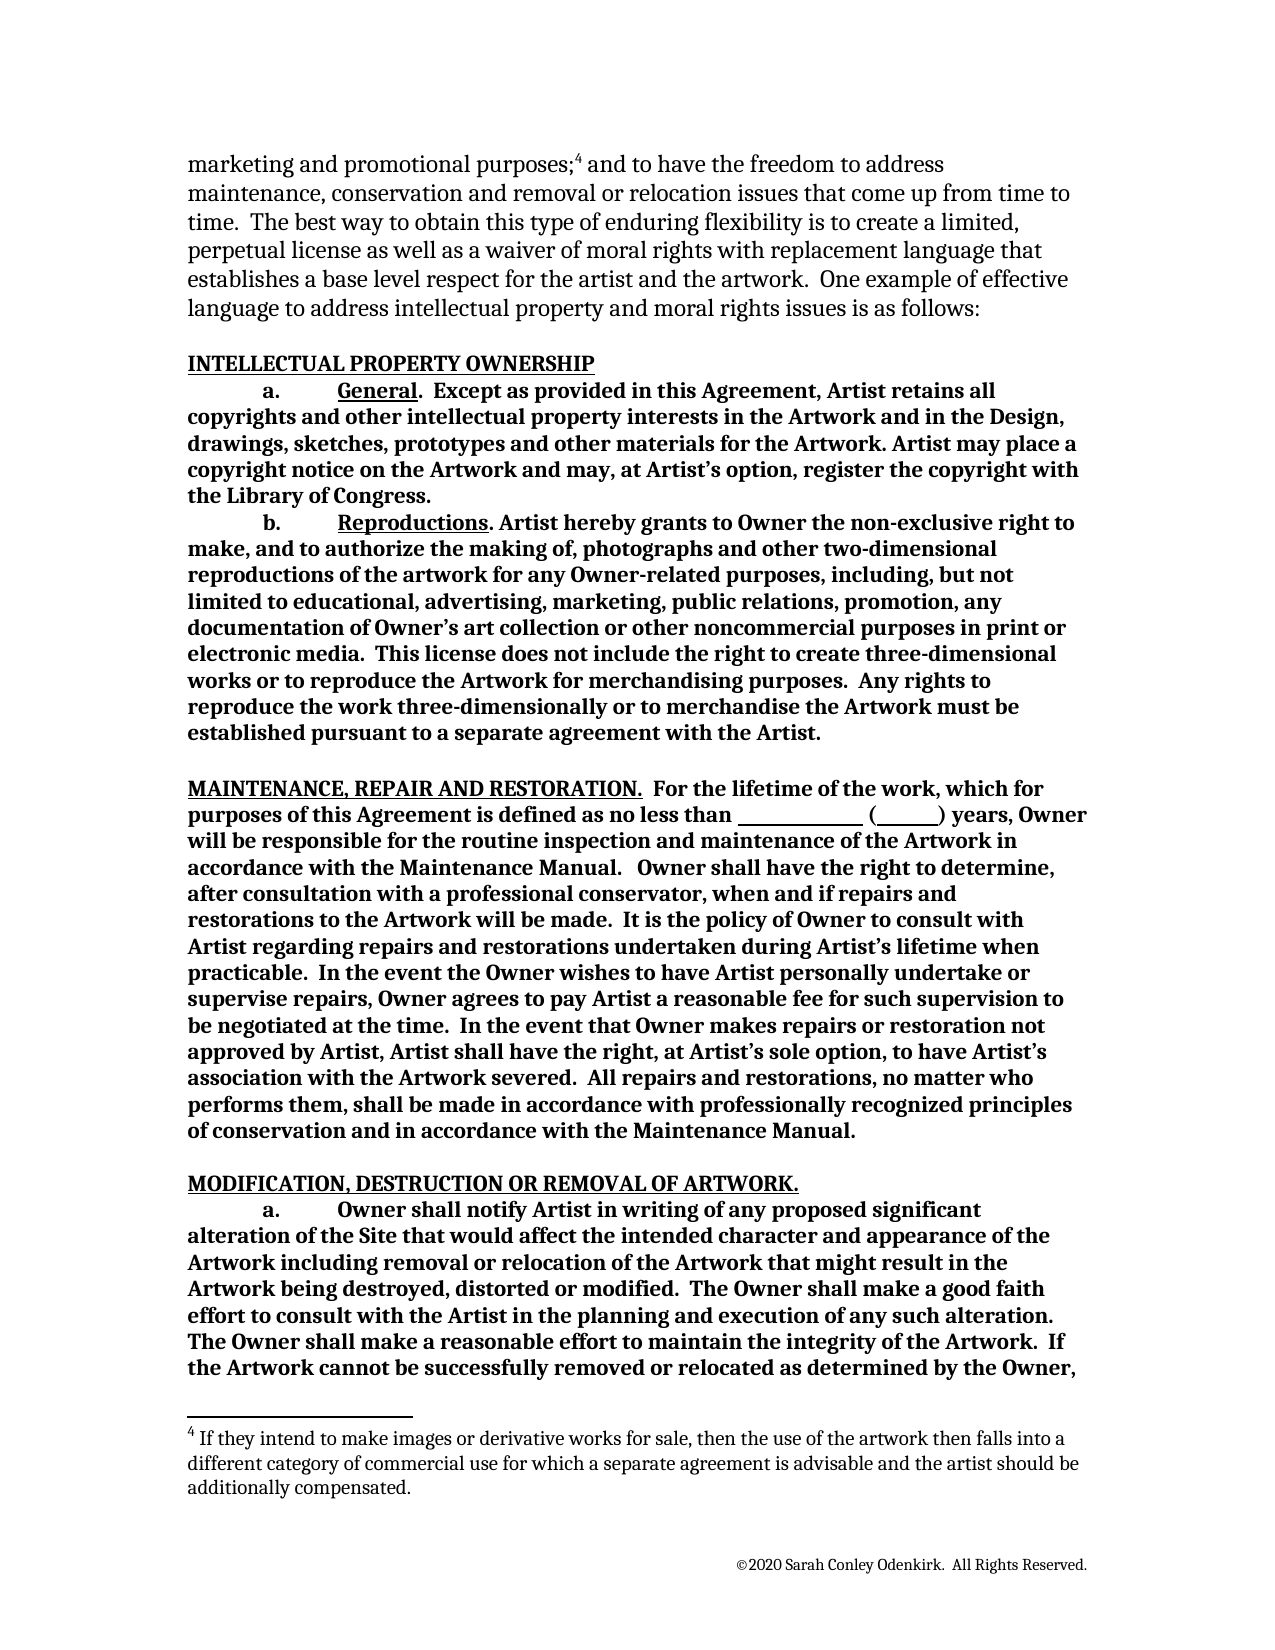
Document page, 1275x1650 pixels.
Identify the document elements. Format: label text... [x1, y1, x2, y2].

text a. General. Except as provided in this Agreement, Artist retains all copyrights and other intellectual property interests in the Artwork and in the Design, drawings, sketches, prototypes and other materials for the Artwork. Artist may place a copyright notice on the Artwork and may, at Artist’s option, register the copyright with the Library of Congress. [187, 378, 1087, 509]
text INTELLECTUAL PROPERTY OWNERSHIP [187, 351, 1087, 378]
text MAINTENANCE, REPAIR AND RESTORATION. For the lifetime of the work, which for purposes of this Agreement is defined as no less than ( ) years, Owner will be responsible for the routine inspection and maintenance of the Artwork in accordance with the Maintenance Manual. Owner shall have the right to determine, after consultation with a professional conservator, when and if repairs and restorations to the Artwork will be made. It is the policy of Owner to consult with Artist regarding repairs and restorations undertaken during Artist’s lifetime when practicable. In the event the Owner wishes to have Artist personally undertake or supervise repairs, Owner agrees to pay Artist a reasonable fee for such supervision to be negotiated at the time. In the event that Owner makes repairs or restoration not approved by Artist, Artist shall have the right, at Artist’s sole option, to have Artist’s association with the Artwork severed. All repairs and restorations, no matter who performs them, shall be made in accordance with professionally recognized principles of conservation and in accordance with the Maintenance Manual. [187, 775, 1087, 1144]
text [187, 150, 1087, 322]
text MODIFICATION, DESTRUCTION OR REMOVAL OF ARTWORK. [187, 1171, 1087, 1197]
text b. Reproductions. Artist hereby grants to Owner the non-exclusive right to make, and to authorize the making of, photographs and other two-dimensional reproductions of the artwork for any Owner-related purposes, including, but not limited to educational, advertising, marketing, public relations, promotion, any documentation of Owner’s art collection or other noncommercial purposes in print or electronic media. This license does not include the right to create three-dimensional works or to reproduce the Artwork for merchandising purposes. Any rights to reproduce the work three-dimensionally or to merchandise the Artwork must be established pursuant to a separate agreement with the Artist. [187, 509, 1087, 747]
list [187, 1197, 1087, 1381]
